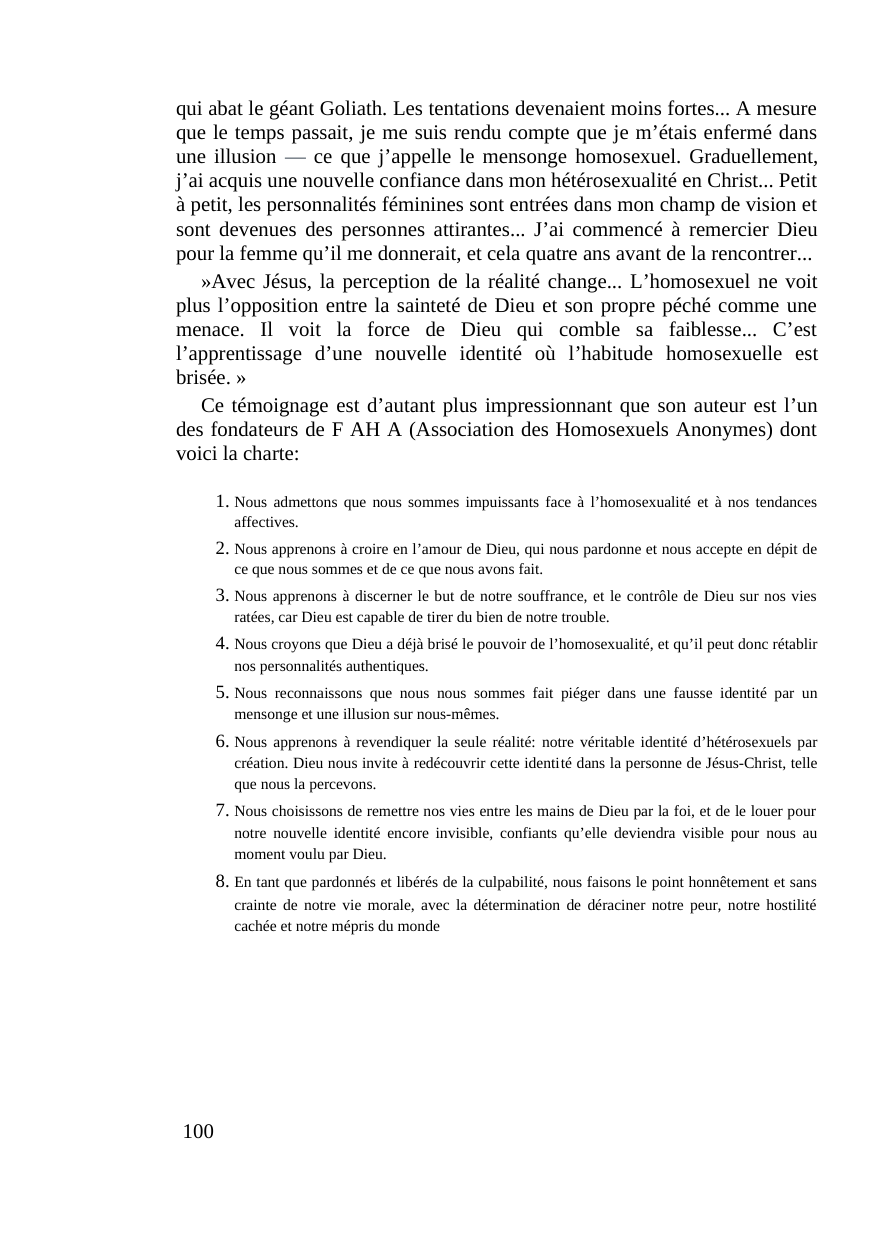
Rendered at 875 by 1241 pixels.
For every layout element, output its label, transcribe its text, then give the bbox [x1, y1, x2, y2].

list Nous croyons que Dieu a déjà brisé le pouvoir de l’homosexualité, et qu’il peut donc rétablir nos personnalités authentiques. [215, 632, 818, 674]
text 100 [179, 1119, 217, 1143]
list Nous reconnaissons que nous nous sommes fait piéger dans une fausse identité par un mensonge et une illusion sur nous-mêmes. [215, 681, 818, 723]
list Nous apprenons à croire en l’amour de Dieu, qui nous pardonne et nous accepte en dépit de ce que nous sommes et de ce que nous avons fait. [215, 537, 818, 578]
text Ce témoignage est d’autant plus impressionnant que son auteur est l’un des fondateurs de F AH A (Association des Homosexuels Anonymes) dont voici la charte: [176, 393, 818, 465]
list Nous apprenons à discerner le but de notre souffrance, et le contrôle de Dieu sur nos vies ratées, car Dieu est capable de tirer du bien de notre trouble. [215, 584, 818, 626]
list Nous choisissons de remettre nos vies entre les mains de Dieu par la foi, et de le louer pour notre nouvelle identité encore invisible, confiants qu’elle deviendra visible pour nous au moment voulu par Dieu. [215, 799, 818, 863]
text »Avec Jésus, la perception de la réalité change... L’homosexuel ne voit plus l’opposition entre la sainteté de Dieu et son propre péché comme une menace. Il voit la force de Dieu qui comble sa faiblesse... C’est l’apprentissage d’une nouvelle identité où l’habitude homosexuelle est brisée. » [176, 269, 818, 389]
text qui abat le géant Goliath. Les tentations devenaient moins fortes... A mesure que le temps passait, je me suis rendu compte que je m’étais enfermé dans une illusion — ce que j’appelle le mensonge homosexuel. Graduellement, j’ai acquis une nouvelle confiance dans mon hétérosexualité en Christ... Petit à petit, les personnalités féminines sont entrées dans mon champ de vision et sont devenues des personnes attirantes... J’ai commencé à remercier Dieu pour la femme qu’il me donnerait, et cela quatre ans avant de la rencontrer... [176, 96, 818, 264]
list Nous apprenons à revendiquer la seule réalité: notre véritable identité d’hétérosexuels par création. Dieu nous invite à redécouvrir cette identité dans la personne de Jésus-Christ, telle que nous la percevons. [215, 730, 818, 792]
list En tant que pardonnés et libérés de la culpabilité, nous faisons le point honnêtement et sans crainte de notre vie morale, avec la détermination de déraciner notre peur, notre hostilité cachée et notre mépris du monde [215, 870, 818, 935]
list Nous admettons que nous sommes impuissants face à l’homosexualité et à nos tendances affectives. [215, 490, 818, 531]
